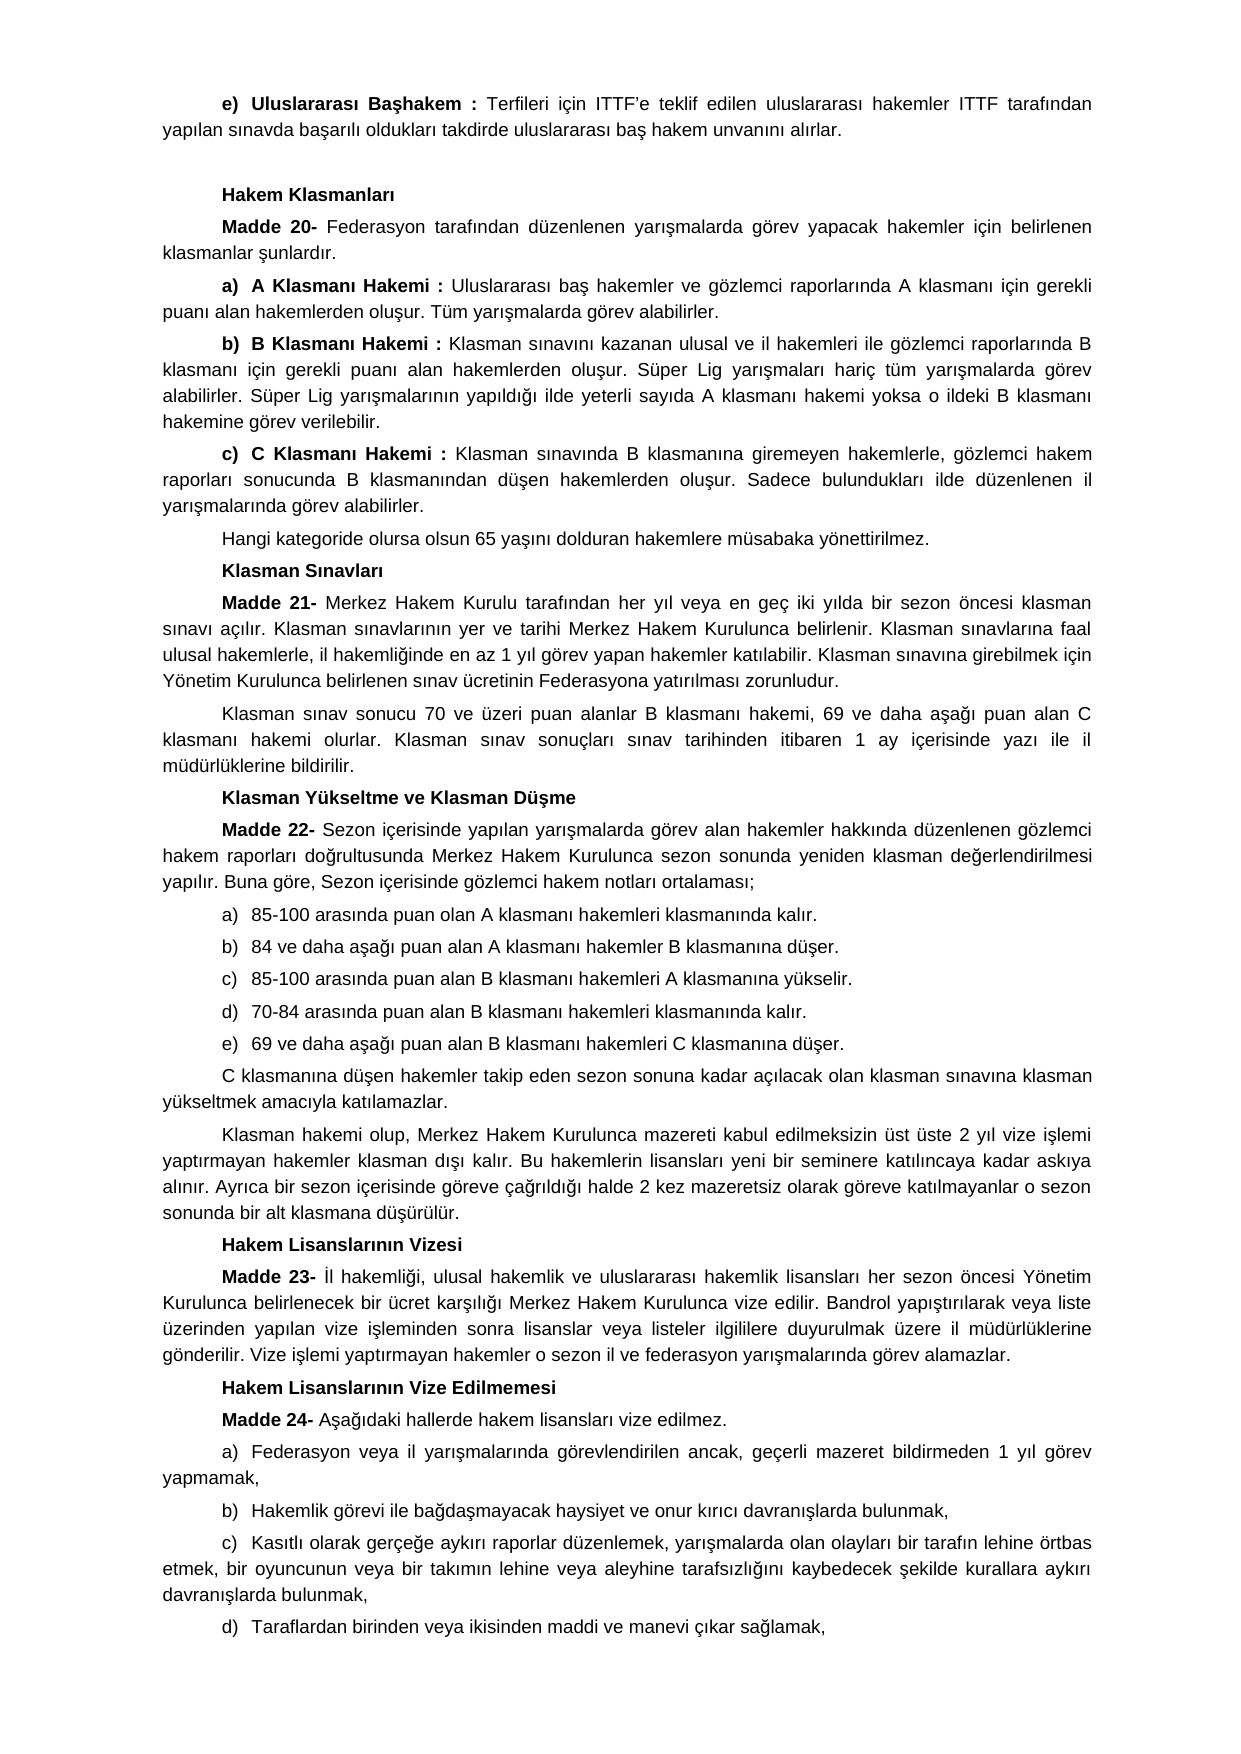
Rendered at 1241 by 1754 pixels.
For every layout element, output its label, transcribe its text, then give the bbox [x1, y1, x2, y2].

text Madde 24- Aşağıdaki hallerde hakem lisansları vize edilmez. [162, 1404, 1092, 1430]
list A Klasmanı Hakemi : Uluslararası baş hakemler ve gözlemci raporlarında A klasmanı için gerekli puanı alan hakemlerden oluşur. Tüm yarışmalarda görev alabilirler. [162, 270, 1092, 322]
subtitle Madde 22- Sezon içerisinde yapılan yarışmalarda görev alan hakemler hakkında düzenlenen gözlemci hakem raporları doğrultusunda Merkez Hakem Kurulunca sezon sonunda yeniden klasman değerlendirilmesi yapılır. Buna göre, Sezon içerisinde gözlemci hakem notları ortalaması; [162, 815, 1092, 893]
list Uluslararası Başhakem : Terfileri için ITTF’e teklif edilen uluslararası hakemler ITTF tarafından yapılan sınavda başarılı oldukları takdirde uluslararası baş hakem unvanını alırlar. [162, 89, 1092, 141]
text Madde 20- Federasyon tarafından düzenlenen yarışmalarda görev yapacak hakemler için belirlenen klasmanlar şunlardır. [162, 212, 1092, 264]
text Hakem Klasmanları [162, 179, 1092, 205]
subtitle Madde 21- Merkez Hakem Kurulu tarafından her yıl veya en geç iki yılda bir sezon öncesi klasman sınavı açılır. Klasman sınavlarının yer ve tarihi Merkez Hakem Kurulunca belirlenir. Klasman sınavlarına faal ulusal hakemlerle, il hakemliğinde en az 1 yıl görev yapan hakemler katılabilir. Klasman sınavına girebilmek için Yönetim Kurulunca belirlenen sınav ücretinin Federasyona yatırılması zorunludur. [162, 588, 1092, 692]
list Kasıtlı olarak gerçeğe aykırı raporlar düzenlemek, yarışmalarda olan olayları bir tarafın lehine örtbas etmek, bir oyuncunun veya bir takımın lehine veya aleyhine tarafsızlığını kaybedecek şekilde kurallara aykırı davranışlarda bulunmak, [162, 1527, 1092, 1605]
text Klasman hakemi olup, Merkez Hakem Kurulunca mazereti kabul edilmeksizin üst üste 2 yıl vize işlemi yaptırmayan hakemler klasman dışı kalır. Bu hakemlerin lisansları yeni bir seminere katılıncaya kadar askıya alınır. Ayrıca bir sezon içerisinde göreve çağrıldığı halde 2 kez mazeretsiz olarak göreve katılmayanlar o sezon sonunda bir alt klasmana düşürülür. [162, 1119, 1092, 1223]
list 70-84 arasında puan alan B klasmanı hakemleri klasmanında kalır. [162, 996, 1092, 1022]
text Hangi kategoride olursa olsun 65 yaşını dolduran hakemlere müsabaka yönettirilmez. [162, 523, 1092, 549]
subtitle Hakem Lisanslarının Vize Edilmemesi [162, 1372, 1092, 1398]
list 85-100 arasında puan olan A klasmanı hakemleri klasmanında kalır. [162, 899, 1092, 925]
text C klasmanına düşen hakemler takip eden sezon sonuna kadar açılacak olan klasman sınavına klasman yükseltmek amacıyla katılamazlar. [162, 1061, 1092, 1113]
list 84 ve daha aşağı puan alan A klasmanı hakemler B klasmanına düşer. [162, 931, 1092, 957]
list C Klasmanı Hakemi : Klasman sınavında B klasmanına giremeyen hakemlerle, gözlemci hakem raporları sonucunda B klasmanından düşen hakemlerden oluşur. Sadece bulundukları ilde düzenlenen il yarışmalarında görev alabilirler. [162, 439, 1092, 517]
subtitle Klasman Yükseltme ve Klasman Düşme [162, 782, 1092, 808]
list Taraflardan birinden veya ikisinden maddi ve manevi çıkar sağlamak, [162, 1612, 1092, 1638]
text Hakem Lisanslarının Vizesi [162, 1229, 1092, 1255]
list Hakemlik görevi ile bağdaşmayacak haysiyet ve onur kırıcı davranışlarda bulunmak, [162, 1495, 1092, 1521]
list 69 ve daha aşağı puan alan B klasmanı hakemleri C klasmanına düşer. [162, 1028, 1092, 1054]
list B Klasmanı Hakemi : Klasman sınavını kazanan ulusal ve il hakemleri ile gözlemci raporlarında B klasmanı için gerekli puanı alan hakemlerden oluşur. Süper Lig yarışmaları hariç tüm yarışmalarda görev alabilirler. Süper Lig yarışmalarının yapıldığı ilde yeterli sayıda A klasmanı hakemi yoksa o ildeki B klasmanı hakemine görev verilebilir. [162, 328, 1092, 432]
list 85-100 arasında puan alan B klasmanı hakemleri A klasmanına yükselir. [162, 964, 1092, 990]
text Madde 23- İl hakemliği, ulusal hakemlik ve uluslararası hakemlik lisansları her sezon öncesi Yönetim Kurulunca belirlenecek bir ücret karşılığı Merkez Hakem Kurulunca vize edilir. Bandrol yapıştırılarak veya liste üzerinden yapılan vize işleminden sonra lisanslar veya listeler ilgililere duyurulmak üzere il müdürlüklerine gönderilir. Vize işlemi yaptırmayan hakemler o sezon il ve federasyon yarışmalarında görev alamazlar. [162, 1262, 1092, 1366]
list Federasyon veya il yarışmalarında görevlendirilen ancak, geçerli mazeret bildirmeden 1 yıl görev yapmamak, [162, 1437, 1092, 1489]
text Klasman Sınavları [162, 555, 1092, 581]
subtitle Klasman sınav sonucu 70 ve üzeri puan alanlar B klasmanı hakemi, 69 ve daha aşağı puan alan C klasmanı hakemi olurlar. Klasman sınav sonuçları sınav tarihinden itibaren 1 ay içerisinde yazı ile il müdürlüklerine bildirilir. [162, 698, 1092, 776]
